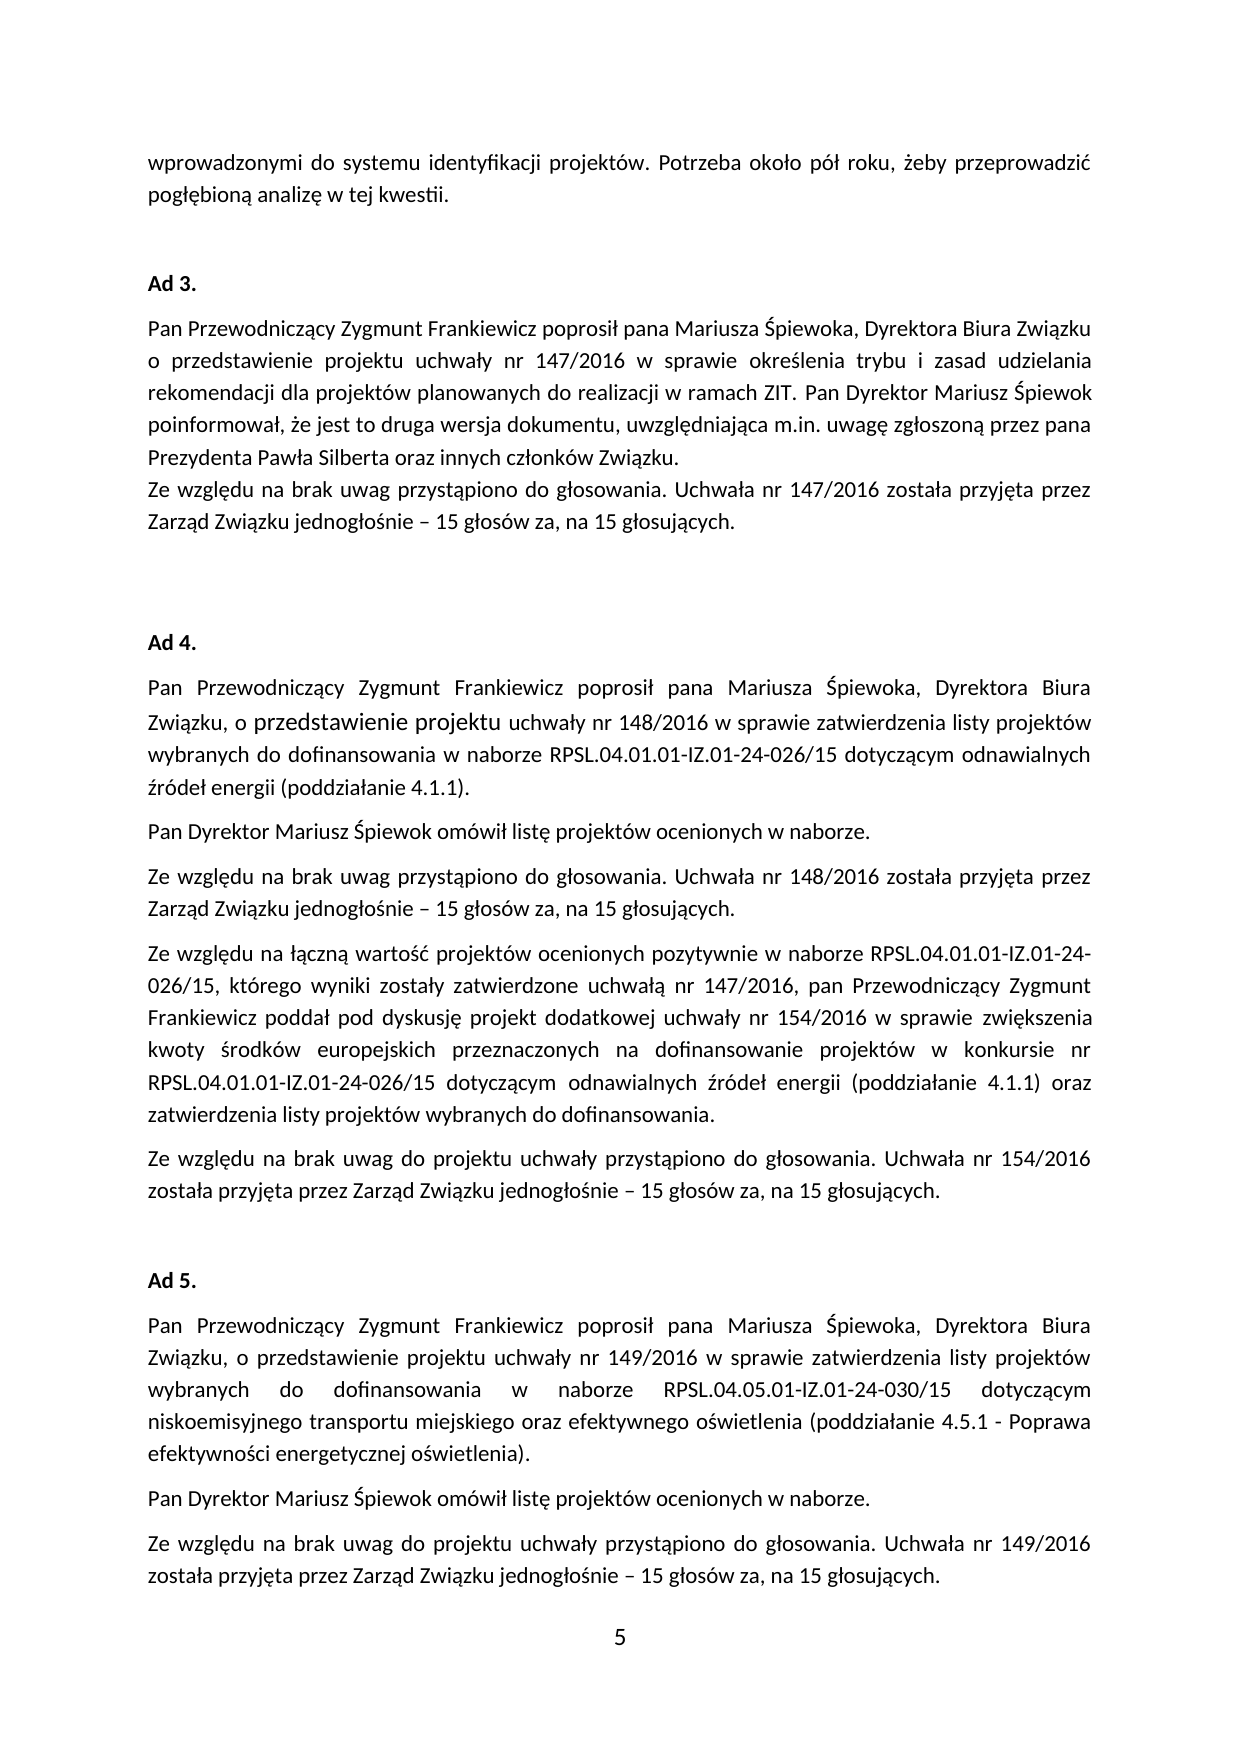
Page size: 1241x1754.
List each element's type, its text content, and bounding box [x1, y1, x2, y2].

text Pan Dyrektor Mariusz Śpiewok omówił listę projektów ocenionych w naborze. [148, 1484, 1093, 1512]
text Ad 5. [148, 1266, 1093, 1294]
text Pan Dyrektor Mariusz Śpiewok omówił listę projektów ocenionych w naborze. [148, 817, 1093, 845]
text Pan Przewodniczący Zygmunt Frankiewicz poprosił pana Mariusza Śpiewoka, Dyrektora Biura Związku, o przedstawienie projektu uchwały nr 149/2016 w sprawie zatwierdzenia listy projektów wybranych do dofinansowania w naborze RPSL.04.05.01-IZ.01-24-030/15 dotyczącym niskoemisyjnego transportu miejskiego oraz efektywnego oświetlenia (poddziałanie 4.5.1 - Poprawa efektywności energetycznej oświetlenia). [148, 1311, 1093, 1467]
text Ze względu na brak uwag przystąpiono do głosowania. Uchwała nr 148/2016 została przyjęta przez Zarząd Związku jednogłośnie – 15 głosów za, na 15 głosujących. [148, 862, 1093, 922]
text Ad 3. [148, 269, 1093, 297]
text Ad 4. [148, 628, 1093, 657]
text Pan Przewodniczący Zygmunt Frankiewicz poprosił pana Mariusza Śpiewoka, Dyrektora Biura Związku o przedstawienie projektu uchwały nr 147/2016 w sprawie określenia trybu i zasad udzielania rekomendacji dla projektów planowanych do realizacji w ramach ZIT. Pan Dyrektor Mariusz Śpiewok poinformował, że jest to druga wersja dokumentu, uwzględniająca m.in. uwagę zgłoszoną przez pana Prezydenta Pawła Silberta oraz innych członków Związku. [148, 314, 1093, 471]
text Ze względu na brak uwag do projektu uchwały przystąpiono do głosowania. Uchwała nr 154/2016 została przyjęta przez Zarząd Związku jednogłośnie – 15 głosów za, na 15 głosujących. [148, 1144, 1093, 1205]
text Ze względu na łączną wartość projektów ocenionych pozytywnie w naborze RPSL.04.01.01-IZ.01-24-026/15, którego wyniki zostały zatwierdzone uchwałą nr 147/2016, pan Przewodniczący Zygmunt Frankiewicz poddał pod dyskusję projekt dodatkowej uchwały nr 154/2016 w sprawie zwiększenia kwoty środków europejskich przeznaczonych na dofinansowanie projektów w konkursie nr RPSL.04.01.01-IZ.01-24-026/15 dotyczącym odnawialnych źródeł energii (poddziałanie 4.1.1) oraz zatwierdzenia listy projektów wybranych do dofinansowania. [148, 939, 1093, 1128]
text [148, 148, 1093, 208]
text Ze względu na brak uwag przystąpiono do głosowania. Uchwała nr 147/2016 została przyjęta przez Zarząd Związku jednogłośnie – 15 głosów za, na 15 głosujących. [148, 475, 1093, 535]
text Ze względu na brak uwag do projektu uchwały przystąpiono do głosowania. Uchwała nr 149/2016 została przyjęta przez Zarząd Związku jednogłośnie – 15 głosów za, na 15 głosujących. [148, 1529, 1093, 1589]
text Pan Przewodniczący Zygmunt Frankiewicz poprosił pana Mariusza Śpiewoka, Dyrektora Biura Związku, o przedstawienie projektu uchwały nr 148/2016 w sprawie zatwierdzenia listy projektów wybranych do dofinansowania w naborze RPSL.04.01.01-IZ.01-24-026/15 dotyczącym odnawialnych źródeł energii (poddziałanie 4.1.1). [148, 673, 1093, 801]
